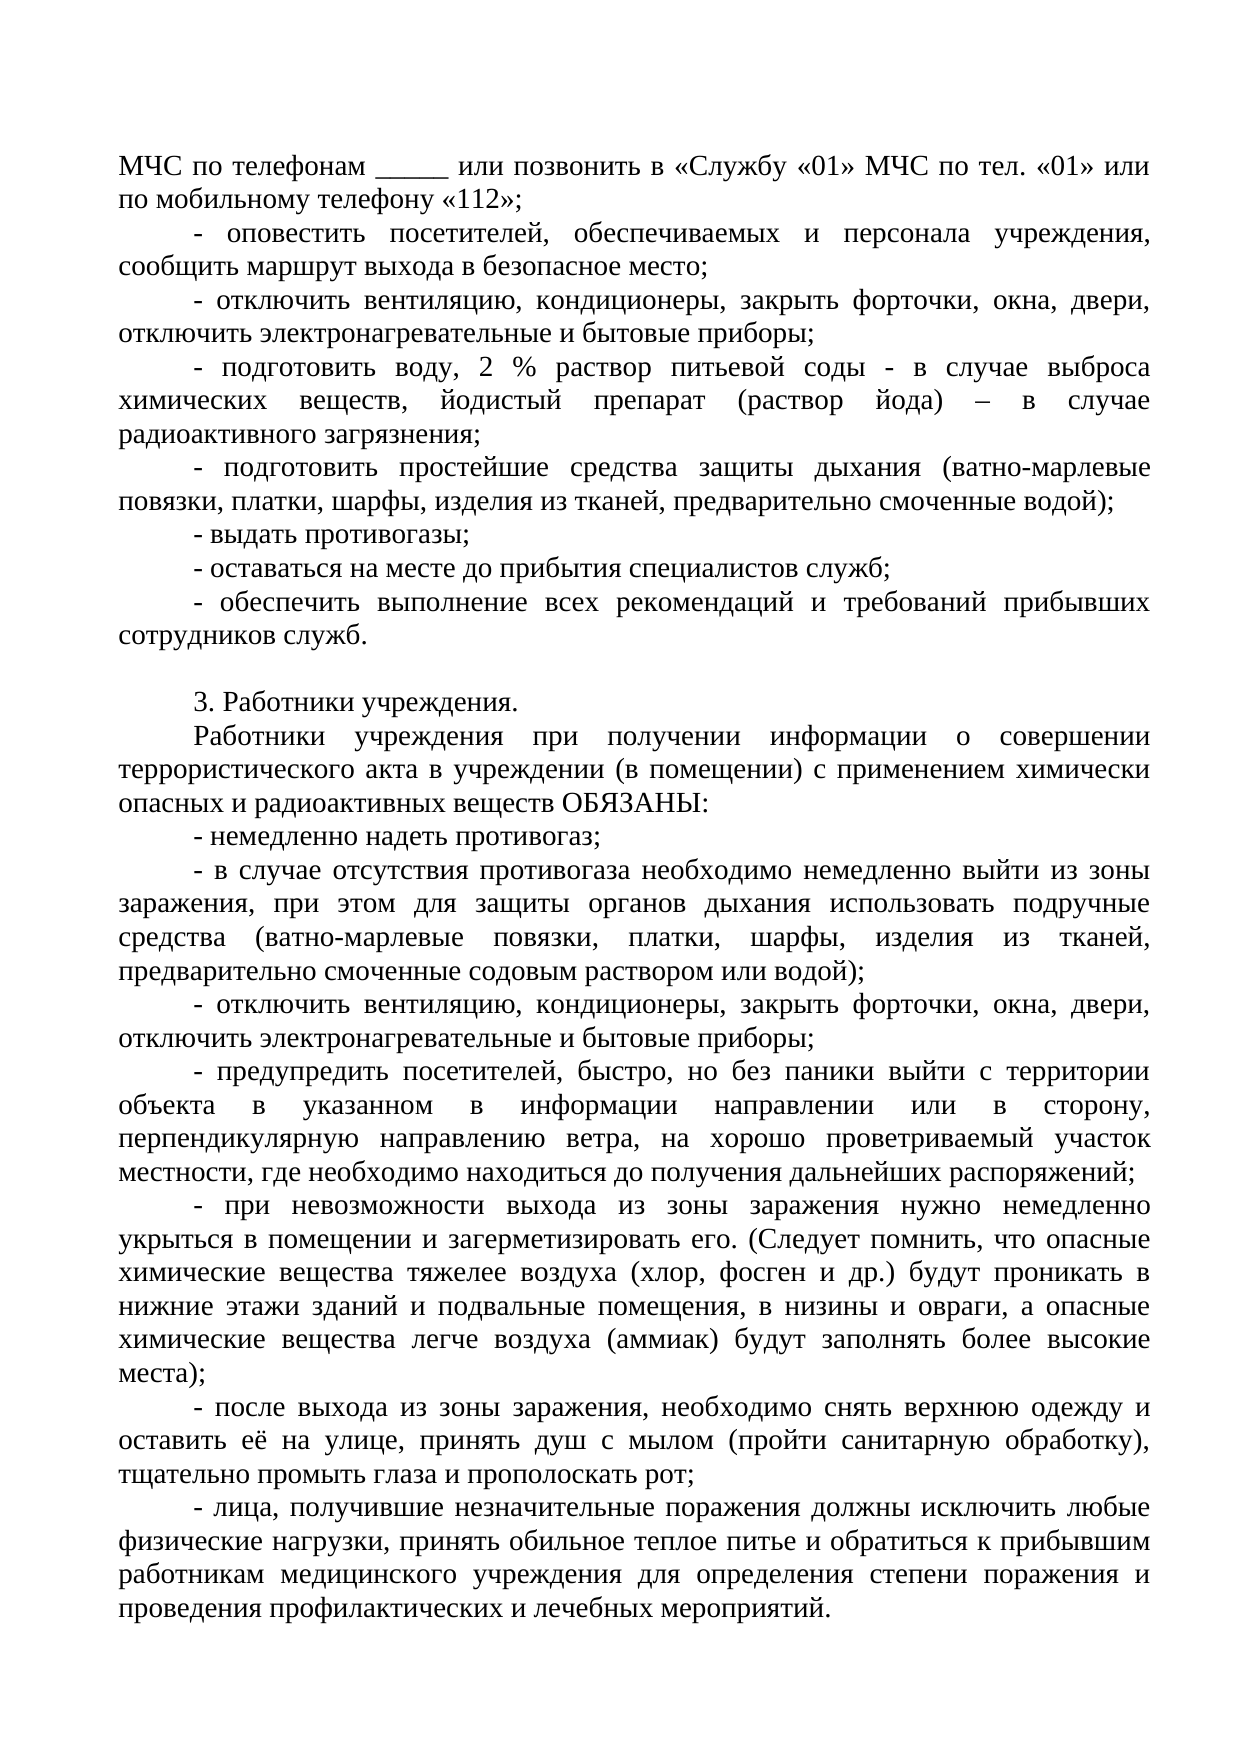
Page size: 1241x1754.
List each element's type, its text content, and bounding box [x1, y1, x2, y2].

text - в случае отсутствия противогаза необходимо немедленно выйти из зоны заражения, при этом для защиты органов дыхания использовать подручные средства (ватно-марлевые повязки, платки, шарфы, изделия из тканей, предварительно смоченные содовым раствором или водой); [118, 852, 1151, 986]
text - оставаться на месте до прибытия специалистов служб; [118, 550, 1151, 584]
text - выдать противогазы; [118, 517, 1151, 550]
text - после выхода из зоны заражения, необходимо снять верхнюю одежду и оставить её на улице, принять душ с мылом (пройти санитарную обработку), тщательно промыть глаза и прополоскать рот; [118, 1389, 1151, 1489]
text Работники учреждения при получении информации о совершении террористического акта в учреждении (в помещении) с применением химически опасных и радиоактивных веществ ОБЯЗАНЫ: [118, 718, 1151, 818]
text - при невозможности выхода из зоны заражения нужно немедленно укрыться в помещении и загерметизировать его. (Следует помнить, что опасные химические вещества тяжелее воздуха (хлор, фосген и др.) будут проникать в нижние этажи зданий и подвальные помещения, в низины и овраги, а опасные химические вещества легче воздуха (аммиак) будут заполнять более высокие места); [118, 1187, 1151, 1389]
text - лица, получившие незначительные поражения должны исключить любые физические нагрузки, принять обильное теплое питье и обратиться к прибывшим работникам медицинского учреждения для определения степени поражения и проведения профилактических и лечебных мероприятий. [118, 1489, 1151, 1623]
text - обеспечить выполнение всех рекомендаций и требований прибывших сотрудников служб. [118, 584, 1151, 651]
text - оповестить посетителей, обеспечиваемых и персонала учреждения, сообщить маршрут выхода в безопасное место; [118, 215, 1151, 282]
text - предупредить посетителей, быстро, но без паники выйти с территории объекта в указанном в информации направлении или в сторону, перпендикулярную направлению ветра, на хорошо проветриваемый участок местности, где необходимо находиться до получения дальнейших распоряжений; [118, 1053, 1151, 1187]
text - подготовить простейшие средства защиты дыхания (ватно-марлевые повязки, платки, шарфы, изделия из тканей, предварительно смоченные водой); [118, 449, 1151, 517]
text - немедленно надеть противогаз; [118, 818, 1151, 852]
text - отключить вентиляцию, кондиционеры, закрыть форточки, окна, двери, отключить электронагревательные и бытовые приборы; [118, 282, 1151, 349]
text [118, 148, 1151, 215]
text - отключить вентиляцию, кондиционеры, закрыть форточки, окна, двери, отключить электронагревательные и бытовые приборы; [118, 986, 1151, 1053]
text - подготовить воду, 2 % раствор питьевой соды - в случае выброса химических веществ, йодистый препарат (раствор йода) – в случае радиоактивного загрязнения; [118, 349, 1151, 449]
text 3. Работники учреждения. [118, 684, 1151, 718]
